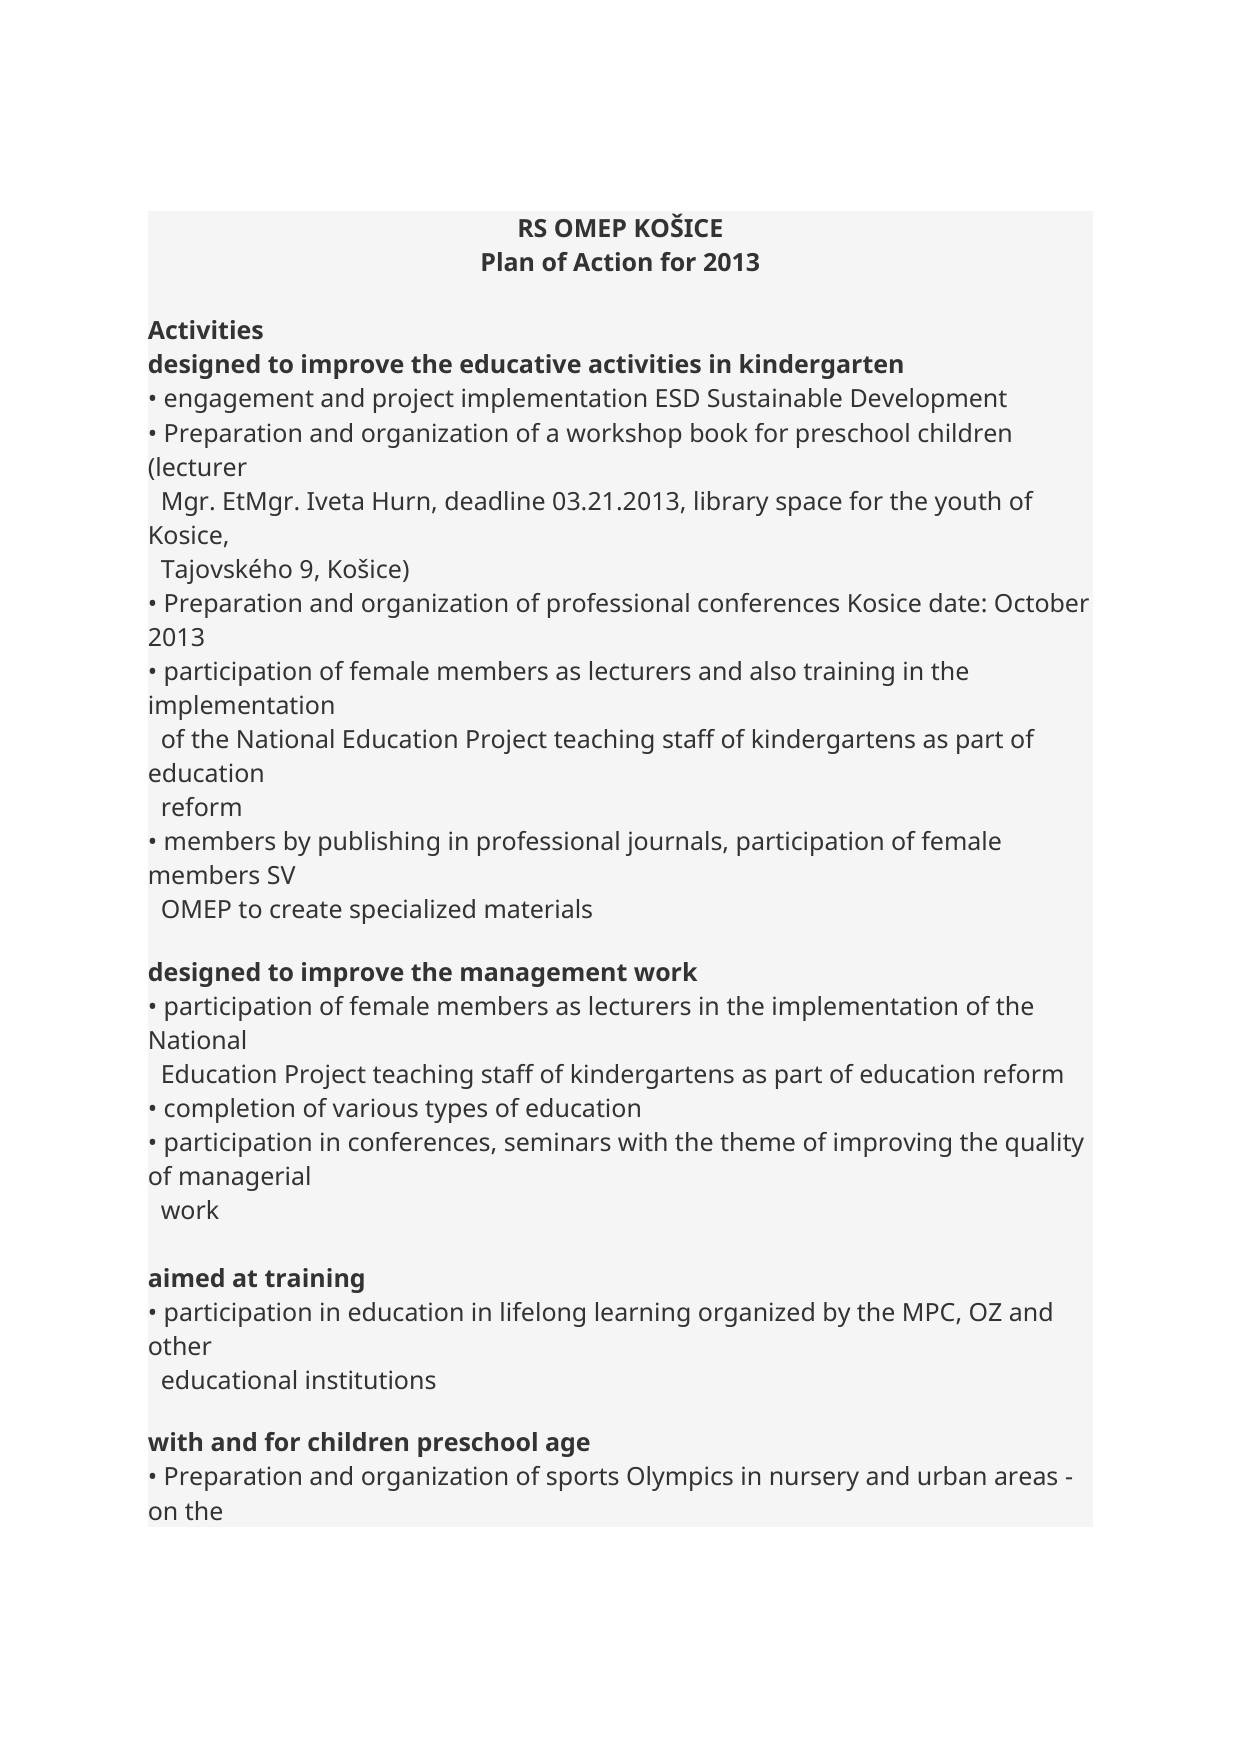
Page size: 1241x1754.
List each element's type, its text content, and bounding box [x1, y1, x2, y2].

text work aimed at training • participation in education in lifelong learning organized by the MPC, OZ and other [148, 1193, 1093, 1363]
text designed to improve the management work • participation of female members as lecturers in the implementation of the National [148, 954, 1093, 1056]
text reform • members by publishing in professional journals, participation of female members SV [148, 790, 1093, 892]
text with and for children preschool age • Preparation and organization of sports Olympics in nursery and urban areas - on the [148, 1425, 1093, 1527]
text of the National Education Project teaching staff of kindergartens as part of education [148, 722, 1093, 790]
text educational institutions [148, 1363, 1093, 1425]
text Mgr. EtMgr. Iveta Hurn, deadline 03.21.2013, library space for the youth of Kosice, [148, 483, 1093, 551]
text Tajovského 9, Košice) • Preparation and organization of professional conferences Kosice date: October 2013 • participation of female members as lecturers and also training in the implementation [148, 551, 1093, 722]
text RS OMEP KOŠICE Plan of Action for 2013 [148, 211, 1093, 279]
text Activities designed to improve the educative activities in kindergarten • engagement and project implementation ESD Sustainable Development • Preparation and organization of a workshop book for preschool children (lecturer [148, 279, 1093, 483]
text OMEP to create specialized materials [148, 892, 1093, 954]
text Education Project teaching staff of kindergartens as part of education reform • completion of various types of education • participation in conferences, seminars with the theme of improving the quality of managerial [148, 1056, 1093, 1193]
